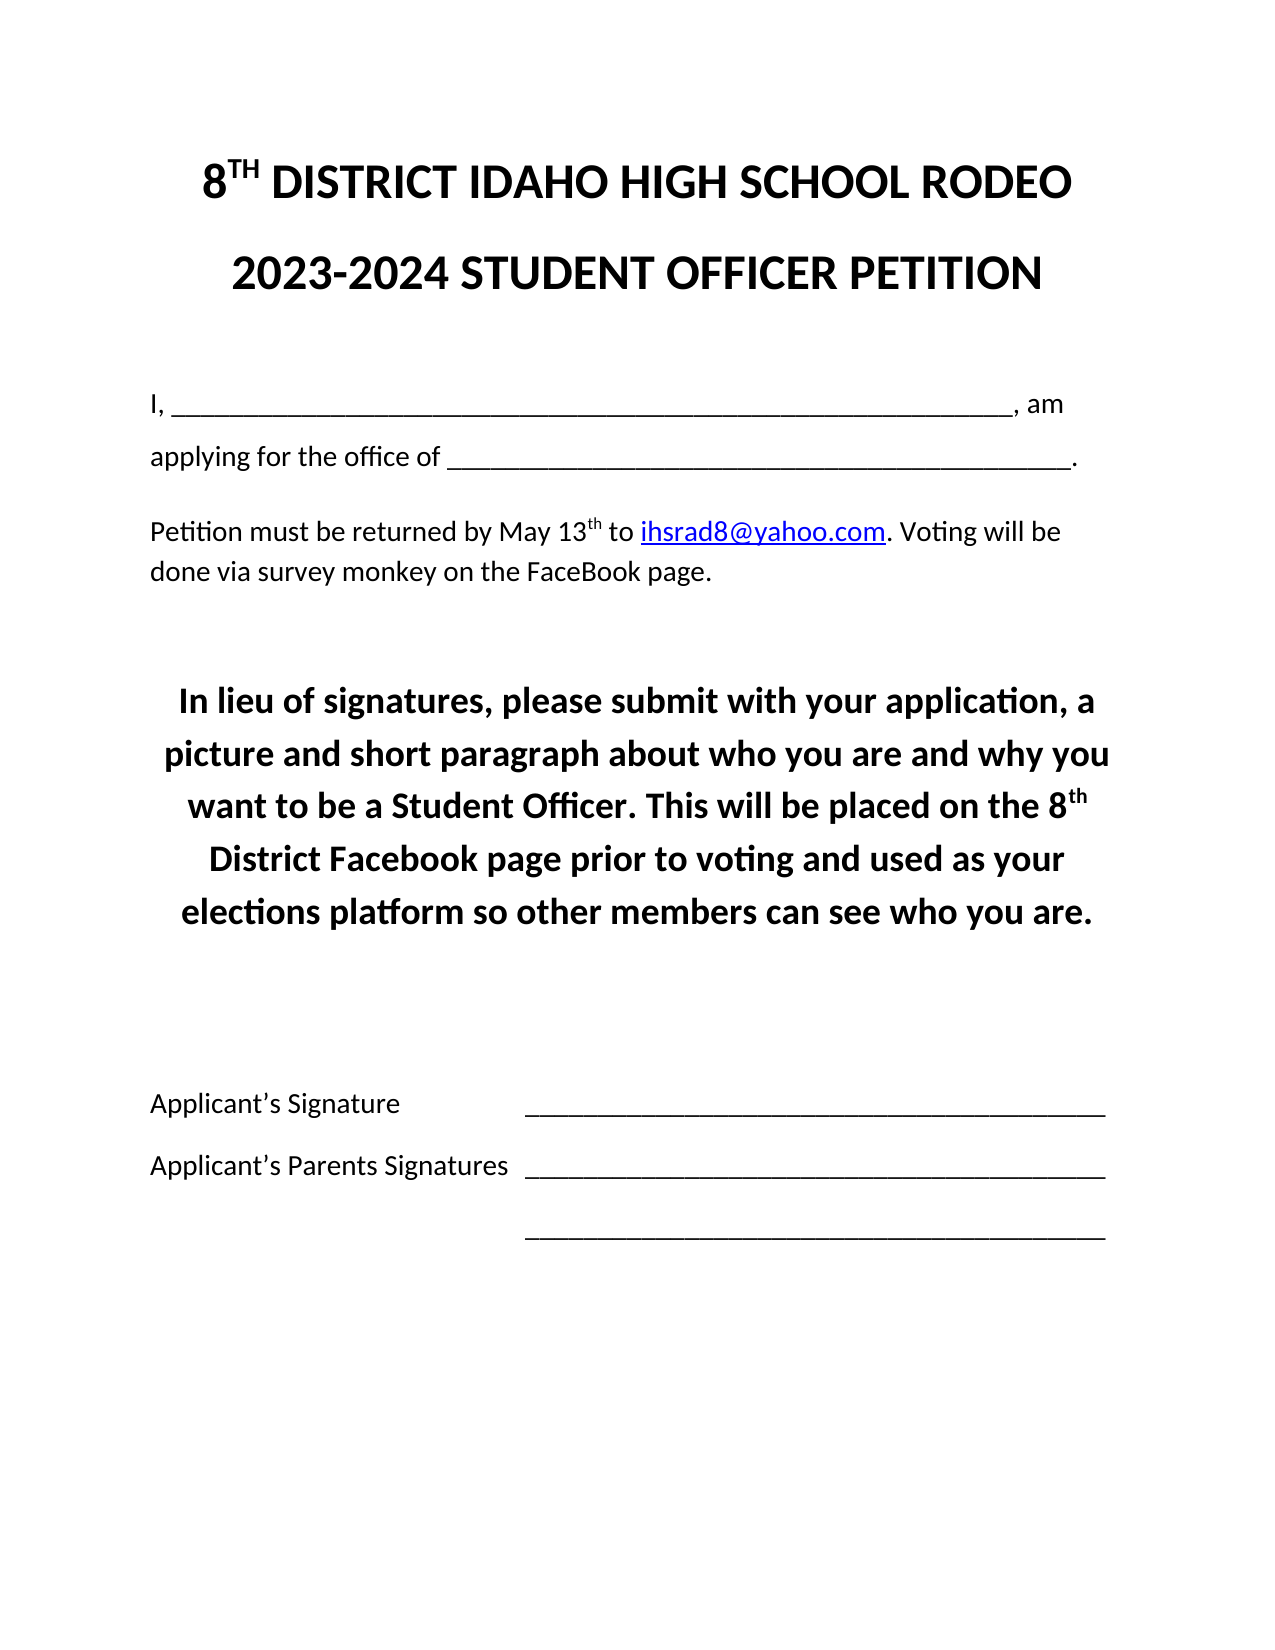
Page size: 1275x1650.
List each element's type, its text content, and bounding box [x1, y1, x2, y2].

text 8TH DISTRICT IDAHO HIGH SCHOOL RODEO [150, 150, 1125, 211]
text In lieu of signatures, please submit with your application, a picture and short paragraph about who you are and why you want to be a Student Officer. This will be placed on the 8th District Facebook page prior to voting and used as your elections platform so other members can see who you are. [150, 677, 1125, 934]
text I, __________________________________________________________, am applying for the office of ___________________________________________. [150, 385, 1125, 474]
text Applicant’s Parents Signatures ________________________________________ [150, 1147, 1125, 1182]
text 2023-2024 STUDENT OFFICER PETITION [150, 241, 1125, 302]
text ________________________________________ [150, 1208, 1125, 1244]
text Petition must be returned by May 13th to ihsrad8@yahoo.com. Voting will be done via survey monkey on the FaceBook page. [150, 513, 1125, 589]
text Applicant’s Signature ________________________________________ [150, 1085, 1125, 1121]
